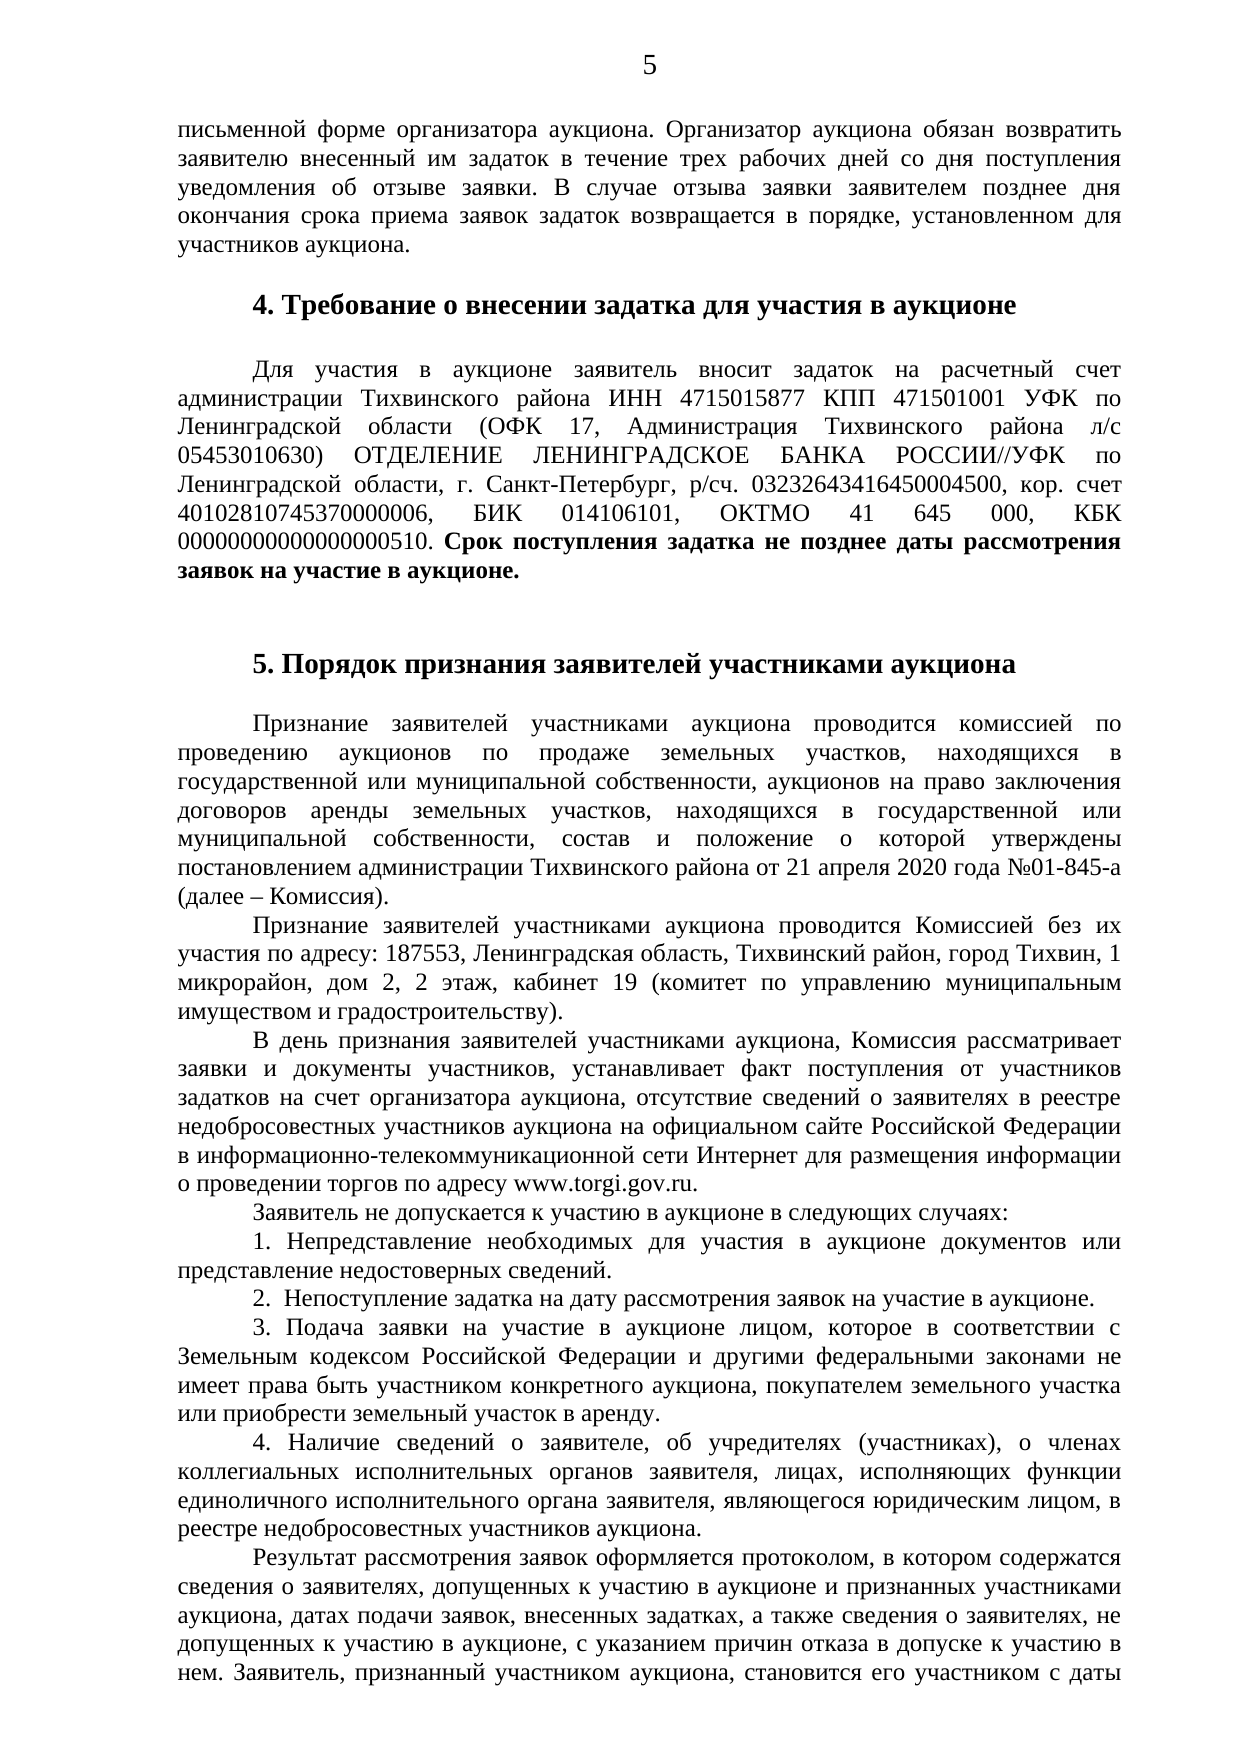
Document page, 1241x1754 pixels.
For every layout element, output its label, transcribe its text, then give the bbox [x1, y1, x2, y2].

text 3. Подача заявки на участие в аукционе лицом, которое в соответствии с Земельным кодексом Российской Федерации и другими федеральными законами не имеет права быть участником конкретного аукциона, покупателем земельного участка или приобрести земельный участок в аренду. [177, 1312, 1122, 1427]
text Признание заявителей участниками аукциона проводится Комиссией без их участия по адресу: 187553, Ленинградская область, Тихвинский район, город Тихвин, 1 микрорайон, дом 2, 2 этаж, кабинет 19 (комитет по управлению муниципальным имуществом и градостроительству). [177, 910, 1122, 1025]
text 2. Непоступление задатка на дату рассмотрения заявок на участие в аукционе. [177, 1283, 1122, 1312]
text Заявитель не допускается к участию в аукционе в следующих случаях: [177, 1197, 1122, 1226]
text Признание заявителей участниками аукциона проводится комиссией по проведению аукционов по продаже земельных участков, находящихся в государственной или муниципальной собственности, аукционов на право заключения договоров аренды земельных участков, находящихся в государственной или муниципальной собственности, состав и положение о которой утверждены постановлением администрации Тихвинского района от 21 апреля 2020 года №01-845-а (далее – Комиссия). [177, 708, 1122, 910]
text 5. Порядок признания заявителей участниками аукциона [177, 646, 1122, 680]
text 4. Требование о внесении задатка для участия в аукционе [177, 287, 1122, 320]
text Для участия в аукционе заявитель вносит задаток на расчетный счет администрации Тихвинского района ИНН 4715015877 КПП 471501001 УФК по Ленинградской области (ОФК 17, Администрация Тихвинского района л/с 05453010630) ОТДЕЛЕНИЕ ЛЕНИНГРАДСКОЕ БАНКА РОССИИ//УФК по Ленинградской области, г. Санкт-Петербург, р/сч. 03232643416450004500, кор. счет 40102810745370000006, БИК 014106101, ОКТМО 41 645 000, КБК 00000000000000000510. Срок поступления задатка не позднее даты рассмотрения заявок на участие в аукционе. [177, 354, 1122, 584]
text 4. Наличие сведений о заявителе, об учредителях (участниках), о членах коллегиальных исполнительных органов заявителя, лицах, исполняющих функции единоличного исполнительного органа заявителя, являющегося юридическим лицом, в реестре недобросовестных участников аукциона. [177, 1427, 1122, 1542]
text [177, 114, 1122, 258]
text В день признания заявителей участниками аукциона, Комиссия рассматривает заявки и документы участников, устанавливает факт поступления от участников задатков на счет организатора аукциона, отсутствие сведений о заявителях в реестре недобросовестных участников аукциона на официальном сайте Российской Федерации в информационно-телекоммуникационной сети Интернет для размещения информации о проведении торгов по адресу www.torgi.gov.ru. [177, 1025, 1122, 1197]
text 1. Непредставление необходимых для участия в аукционе документов или представление недостоверных сведений. [177, 1226, 1122, 1283]
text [177, 1542, 1122, 1686]
